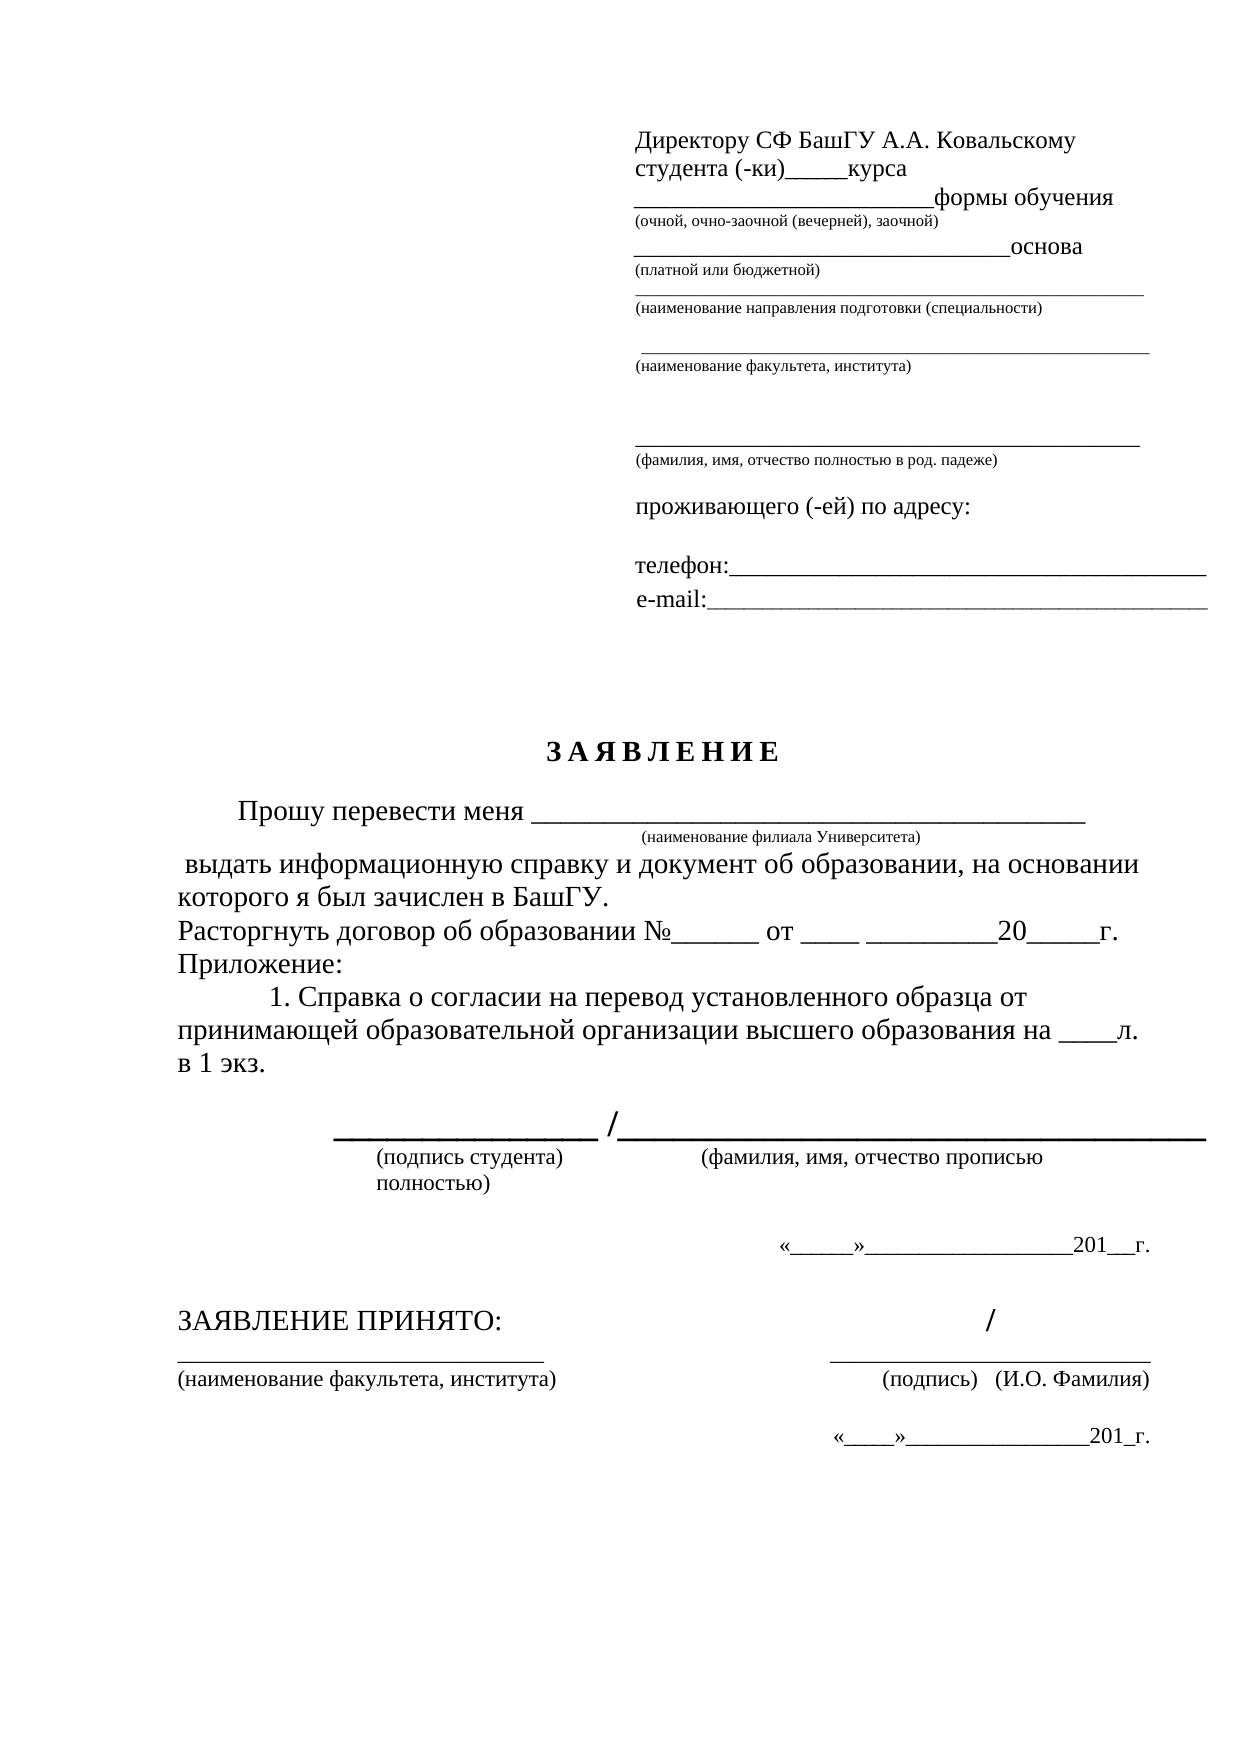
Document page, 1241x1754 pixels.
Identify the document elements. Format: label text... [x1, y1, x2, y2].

text студента (-ки) курса [635, 154, 1152, 182]
text ЗАЯВЛЕНИЕ ПРИНЯТО: / [177, 1299, 1152, 1339]
text 1. Справка о согласии на перевод установленного образца от принимающей образовательной организации высшего образования на ____л. в 1 экз. [177, 980, 1152, 1079]
text телефон: [635, 551, 1152, 579]
text (наименование факультета, института) (подпись) (И.О. Фамилия) [177, 1365, 1152, 1392]
text Директору СФ БашГУ А.А. Ковальскому [635, 125, 1152, 154]
text Прошу перевести меня ______________________________________ [177, 793, 1146, 827]
text _____________________________________________________________ [635, 279, 1152, 298]
text ЗАЯВЛЕНИЕ [177, 734, 1147, 768]
text (очной, очно-заочной (вечерней), заочной) [635, 211, 1152, 230]
text ________________________формы обучения [634, 182, 1152, 211]
text (фамилия, имя, отчество полностью в род. падеже) [636, 450, 1152, 469]
text / [334, 1109, 1152, 1143]
text _____________________________________________________________ [635, 336, 1152, 356]
text основа [634, 231, 1152, 260]
text Приложение: [177, 946, 1152, 980]
text « » 201 г. [177, 1232, 1150, 1258]
text ____________________________________________ [635, 422, 1152, 450]
text e-mail: [636, 584, 1152, 613]
text выдать информационную справку и документ об образовании, на основании которого я был зачислен в БашГУ. [177, 846, 1152, 913]
text проживающего (-ей) по адресу: [635, 491, 1152, 520]
text ________________________________ ____________________________ [177, 1339, 1152, 1365]
text (наименование факультета, института) [635, 356, 1152, 375]
text Расторгнуть договор об образовании №______ от ____ _________20_____г. [177, 913, 1152, 946]
text (платной или бюджетной) [635, 260, 1152, 279]
text (подпись студента) (фамилия, имя, отчество прописью полностью) [376, 1143, 1152, 1196]
text (наименование филиала Университета) [177, 827, 1152, 846]
text (наименование направления подготовки (специальности) [635, 298, 1152, 317]
text « » 201_г. [177, 1422, 1150, 1449]
